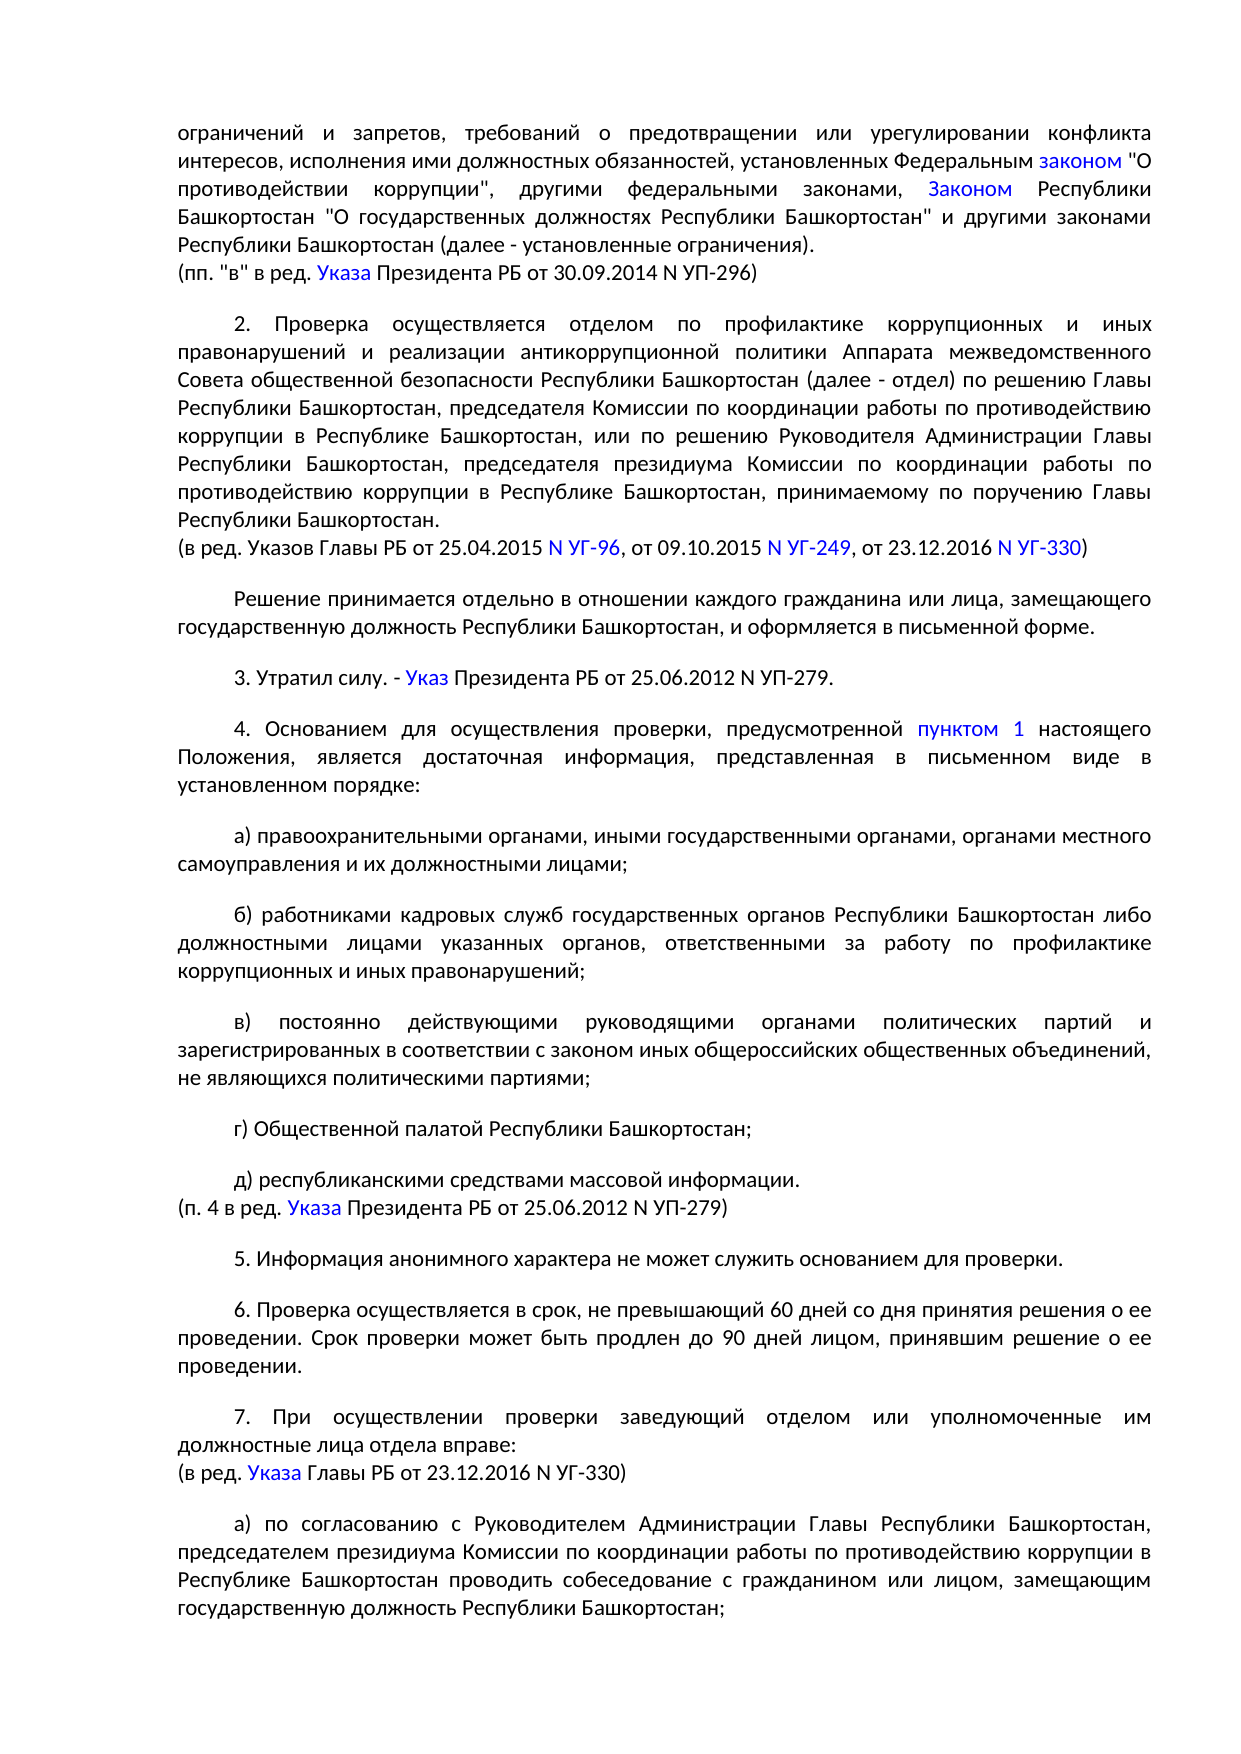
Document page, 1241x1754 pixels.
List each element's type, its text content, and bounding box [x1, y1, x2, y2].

text (в ред. Указа Главы РБ от 23.12.2016 N УГ-330) [177, 1458, 1152, 1486]
text (в ред. Указов Главы РБ от 25.04.2015 N УГ-96, от 09.10.2015 N УГ-249, от 23.12.2016 N УГ-330) [177, 533, 1152, 561]
text б) работниками кадровых служб государственных органов Республики Башкортостан либо должностными лицами указанных органов, ответственными за работу по профилактике коррупционных и иных правонарушений; [177, 900, 1152, 984]
text г) Общественной палатой Республики Башкортостан; [177, 1114, 1152, 1142]
text (пп. "в" в ред. Указа Президента РБ от 30.09.2014 N УП-296) [177, 258, 1152, 286]
text 2. Проверка осуществляется отделом по профилактике коррупционных и иных правонарушений и реализации антикоррупционной политики Аппарата межведомственного Совета общественной безопасности Республики Башкортостан (далее - отдел) по решению Главы Республики Башкортостан, председателя Комиссии по координации работы по противодействию коррупции в Республике Башкортостан, или по решению Руководителя Администрации Главы Республики Башкортостан, председателя президиума Комиссии по координации работы по противодействию коррупции в Республике Башкортостан, принимаемому по поручению Главы Республики Башкортостан. [177, 309, 1152, 533]
text 6. Проверка осуществляется в срок, не превышающий 60 дней со дня принятия решения о ее проведении. Срок проверки может быть продлен до 90 дней лицом, принявшим решение о ее проведении. [177, 1295, 1152, 1379]
text а) правоохранительными органами, иными государственными органами, органами местного самоуправления и их должностными лицами; [177, 821, 1152, 877]
text а) по согласованию с Руководителем Администрации Главы Республики Башкортостан, председателем президиума Комиссии по координации работы по противодействию коррупции в Республике Башкортостан проводить собеседование с гражданином или лицом, замещающим государственную должность Республики Башкортостан; [177, 1509, 1152, 1621]
text (п. 4 в ред. Указа Президента РБ от 25.06.2012 N УП-279) [177, 1193, 1152, 1221]
text в) постоянно действующими руководящими органами политических партий и зарегистрированных в соответствии с законом иных общероссийских общественных объединений, не являющихся политическими партиями; [177, 1007, 1152, 1091]
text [177, 118, 1152, 258]
text 4. Основанием для осуществления проверки, предусмотренной пунктом 1 настоящего Положения, является достаточная информация, представленная в письменном виде в установленном порядке: [177, 714, 1152, 798]
text 3. Утратил силу. - Указ Президента РБ от 25.06.2012 N УП-279. [177, 663, 1152, 691]
text Решение принимается отдельно в отношении каждого гражданина или лица, замещающего государственную должность Республики Башкортостан, и оформляется в письменной форме. [177, 584, 1152, 640]
text 7. При осуществлении проверки заведующий отделом или уполномоченные им должностные лица отдела вправе: [177, 1402, 1152, 1458]
text д) республиканскими средствами массовой информации. [177, 1165, 1152, 1193]
text 5. Информация анонимного характера не может служить основанием для проверки. [177, 1244, 1152, 1272]
